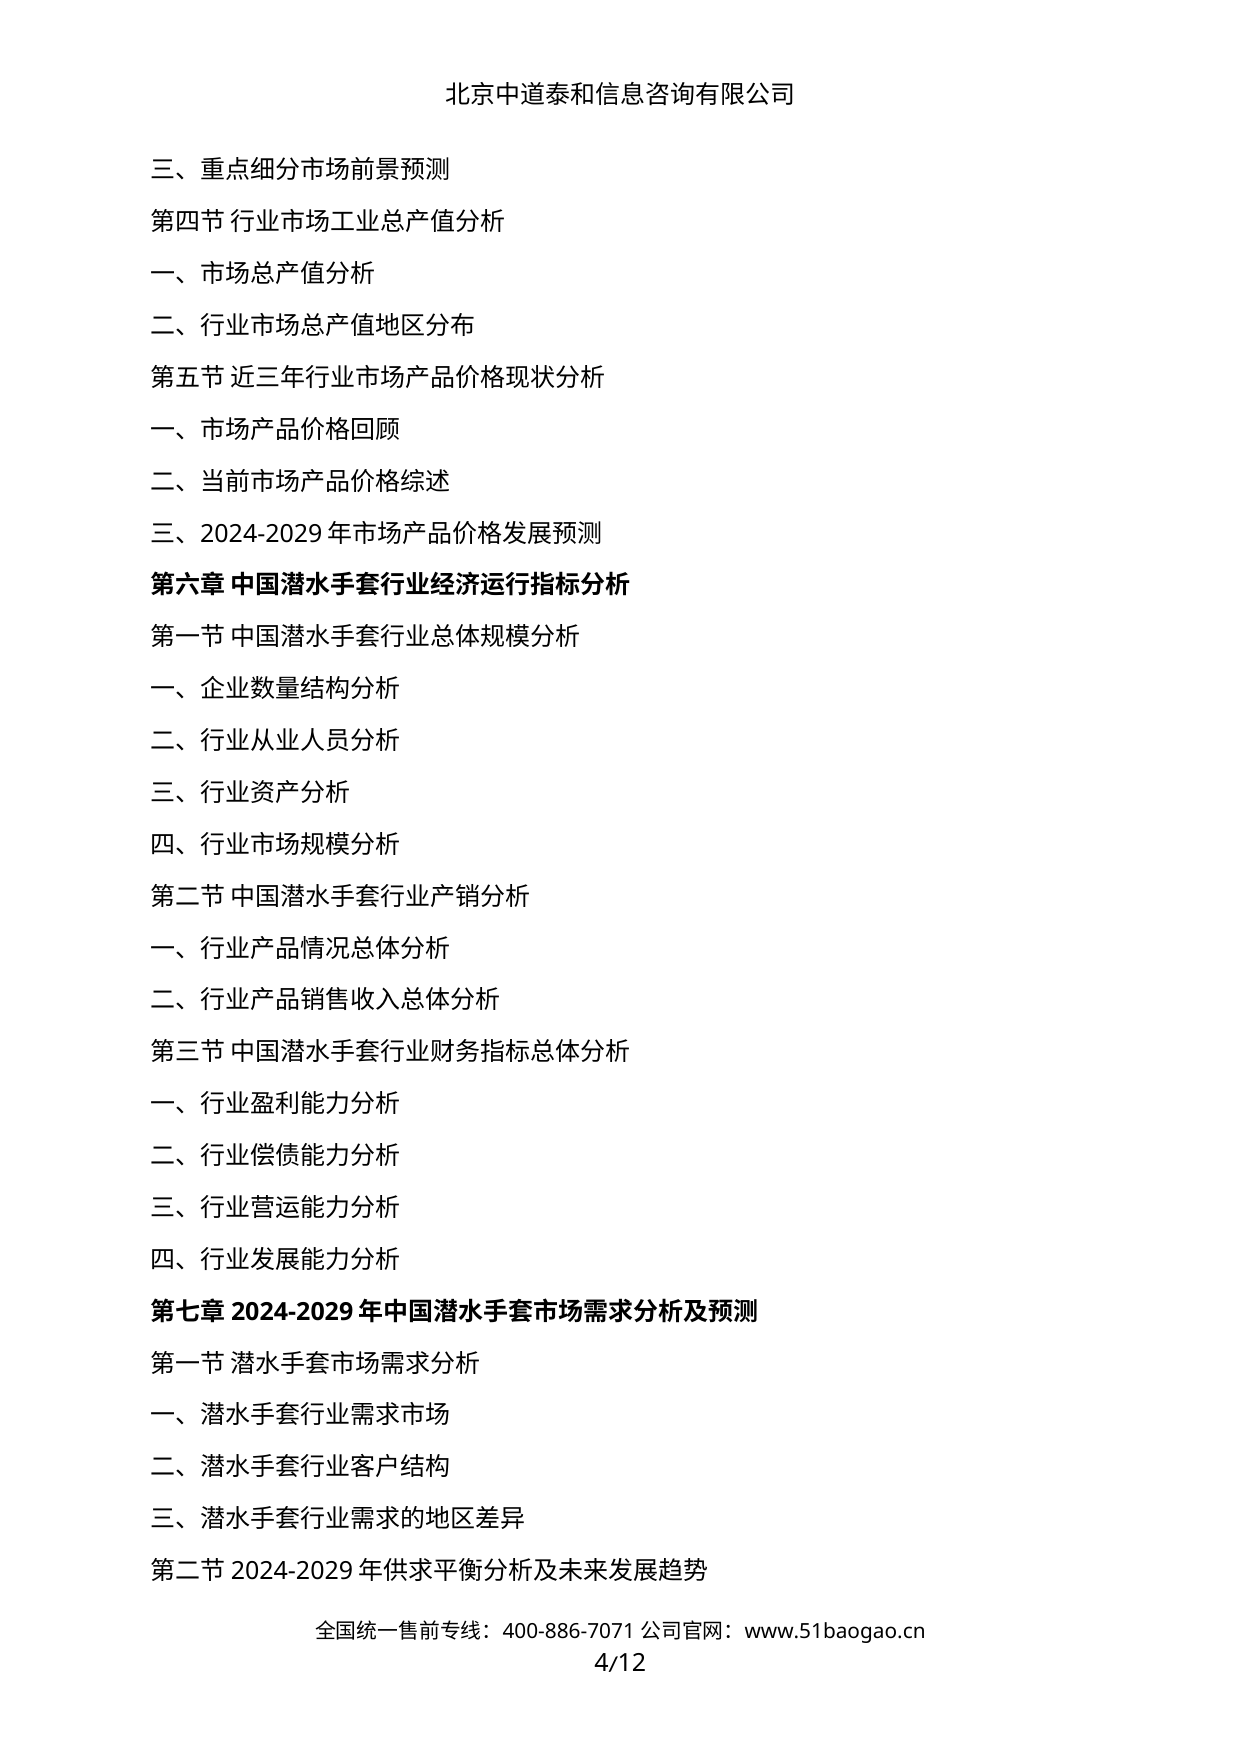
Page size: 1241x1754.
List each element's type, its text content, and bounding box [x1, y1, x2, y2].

text 一、市场产品价格回顾 [150, 409, 1090, 446]
text 三、行业资产分析 [150, 772, 1090, 809]
text 第二节 中国潜水手套行业产销分析 [150, 876, 1090, 912]
text 第二节 2024-2029年供求平衡分析及未来发展趋势 [150, 1551, 1090, 1587]
text 二、行业偿债能力分析 [150, 1136, 1090, 1172]
text 一、行业盈利能力分析 [150, 1084, 1090, 1120]
text 三、潜水手套行业需求的地区差异 [150, 1499, 1090, 1535]
text 一、潜水手套行业需求市场 [150, 1395, 1090, 1431]
text 一、市场总产值分析 [150, 254, 1090, 290]
text 第四节 行业市场工业总产值分析 [150, 202, 1090, 238]
text 第六章 中国潜水手套行业经济运行指标分析 [150, 565, 1090, 601]
text 二、行业从业人员分析 [150, 721, 1090, 757]
text 一、企业数量结构分析 [150, 669, 1090, 705]
text 第一节 潜水手套市场需求分析 [150, 1343, 1090, 1379]
text 第五节 近三年行业市场产品价格现状分析 [150, 357, 1090, 394]
text 第三节 中国潜水手套行业财务指标总体分析 [150, 1032, 1090, 1068]
text 一、行业产品情况总体分析 [150, 928, 1090, 964]
text 三、行业营运能力分析 [150, 1187, 1090, 1224]
text 三、重点细分市场前景预测 [150, 150, 1090, 186]
text 第一节 中国潜水手套行业总体规模分析 [150, 617, 1090, 653]
text 二、行业产品销售收入总体分析 [150, 980, 1090, 1016]
text 第七章 2024-2029年中国潜水手套市场需求分析及预测 [150, 1291, 1090, 1327]
text 四、行业市场规模分析 [150, 824, 1090, 861]
text 二、行业市场总产值地区分布 [150, 306, 1090, 342]
text 四、行业发展能力分析 [150, 1239, 1090, 1276]
text 三、2024-2029年市场产品价格发展预测 [150, 513, 1090, 549]
text 二、当前市场产品价格综述 [150, 461, 1090, 497]
text 二、潜水手套行业客户结构 [150, 1447, 1090, 1483]
